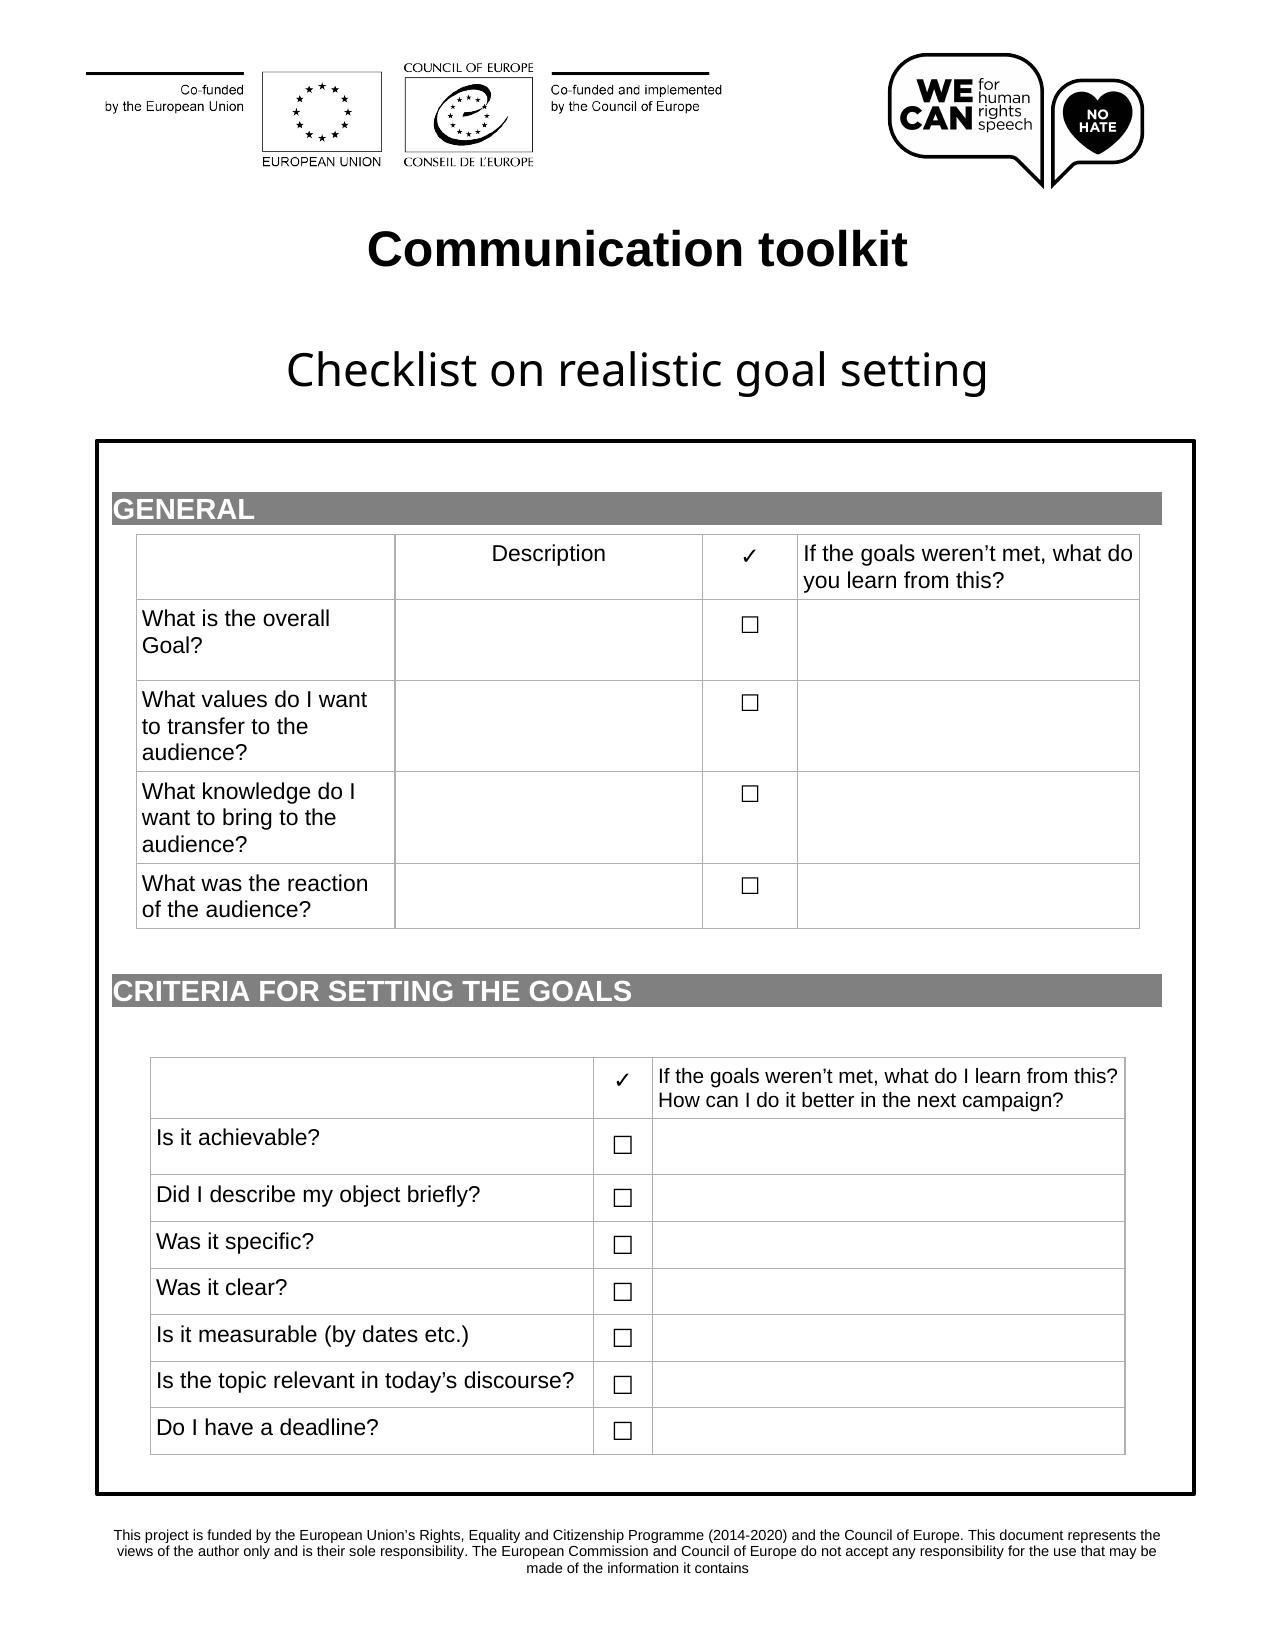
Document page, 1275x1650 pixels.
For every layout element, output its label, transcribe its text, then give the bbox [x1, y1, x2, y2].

table_cell [653, 1269, 1124, 1314]
table_cell What values do I want to transfer to the audience? [137, 681, 394, 771]
table_header ✓ [594, 1058, 652, 1118]
text GENERAL [112, 492, 1162, 525]
table_cell [703, 864, 797, 928]
table_cell [594, 1119, 652, 1174]
table_header If the goals weren’t met, what do I learn from this? How can I do it better in the next campaign? [653, 1058, 1124, 1118]
table_header If the goals weren’t met, what do you learn from this? [798, 535, 1139, 599]
table_cell [594, 1222, 652, 1267]
table_cell [653, 1175, 1124, 1221]
table_cell What knowledge do I want to bring to the audience? [137, 772, 394, 863]
text Checklist on realistic goal setting [112, 337, 1162, 400]
table_cell [703, 772, 797, 863]
text CRITERIA FOR SETTING THE GOALS [112, 974, 1162, 1007]
table_cell [396, 681, 702, 771]
table_cell Is it achievable? [151, 1119, 593, 1174]
table_header Description [396, 535, 702, 599]
table_cell [396, 600, 702, 680]
table_cell Is the topic relevant in today’s discourse? [151, 1362, 593, 1407]
table_cell [798, 681, 1139, 771]
table_cell [594, 1175, 652, 1221]
table_cell Is it measurable (by dates etc.) [151, 1315, 593, 1361]
table_cell [798, 864, 1139, 928]
table_cell [653, 1222, 1124, 1267]
table_cell [798, 600, 1139, 680]
table_cell [703, 600, 797, 680]
table_cell Was it clear? [151, 1269, 593, 1314]
table_cell [653, 1362, 1124, 1407]
table_cell [396, 772, 702, 863]
table_cell [396, 864, 702, 928]
table_cell [594, 1269, 652, 1314]
picture [877, 46, 1155, 196]
table_cell [594, 1315, 652, 1361]
table_cell Was it specific? [151, 1222, 593, 1267]
table_cell [703, 681, 797, 771]
table_cell What was the reaction of the audience? [137, 864, 394, 928]
table_header [137, 535, 394, 599]
table_cell [594, 1362, 652, 1407]
table_cell What is the overall Goal? [137, 600, 394, 680]
table_cell [798, 772, 1139, 863]
table_cell [653, 1408, 1124, 1454]
picture [26, 19, 769, 195]
table_cell [653, 1119, 1124, 1174]
table_cell Do I have a deadline? [151, 1408, 593, 1454]
table_cell [653, 1315, 1124, 1361]
table_header ✓ [703, 535, 797, 599]
table_cell Did I describe my object briefly? [151, 1175, 593, 1221]
table_cell [594, 1408, 652, 1454]
table_header [151, 1058, 593, 1118]
